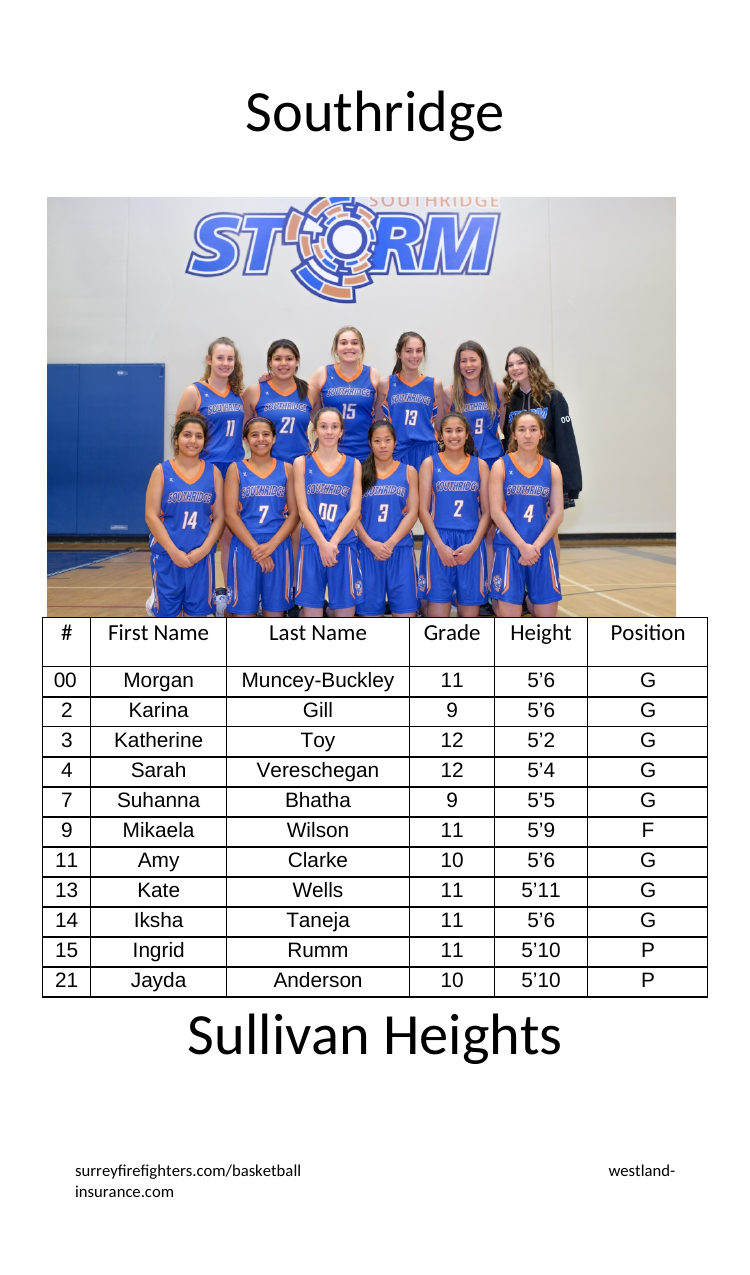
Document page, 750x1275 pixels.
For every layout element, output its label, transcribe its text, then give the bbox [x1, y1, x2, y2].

table_cell Vereschegan [227, 758, 409, 786]
table_cell 5’10 [495, 938, 587, 966]
table_cell 11 [43, 848, 90, 876]
text Sullivan Heights [75, 998, 675, 1069]
table_cell Ingrid [91, 938, 226, 966]
table_header [227, 618, 409, 666]
table_cell 9 [410, 788, 494, 816]
table_header [91, 618, 226, 666]
table_cell G [588, 788, 707, 816]
table_cell 10 [410, 848, 494, 876]
table_cell 11 [410, 667, 494, 696]
table_cell 3 [43, 727, 90, 756]
table_header [588, 618, 707, 666]
table_cell 7 [43, 788, 90, 816]
table_cell 5’2 [495, 727, 587, 756]
table_cell G [588, 698, 707, 726]
table_cell Rumm [227, 938, 409, 966]
table_cell 00 [43, 667, 90, 696]
table_cell 12 [410, 727, 494, 756]
table_cell 13 [43, 878, 90, 906]
table_cell 11 [410, 938, 494, 966]
table_cell 5’5 [495, 788, 587, 816]
table_header [410, 618, 494, 666]
text Southridge [75, 75, 675, 146]
table_cell G [588, 878, 707, 906]
table_cell 4 [43, 758, 90, 786]
table_cell Taneja [227, 908, 409, 936]
table_cell 21 [43, 968, 90, 996]
table_cell Wilson [227, 818, 409, 846]
table_cell Jayda [91, 968, 226, 996]
table_cell 2 [43, 698, 90, 726]
table_cell Gill [227, 698, 409, 726]
table_cell G [588, 758, 707, 786]
table_cell 5’6 [495, 698, 587, 726]
table_cell P [588, 938, 707, 966]
picture [47, 197, 677, 617]
table_cell Wells [227, 878, 409, 906]
table_cell 10 [410, 968, 494, 996]
table_cell Amy [91, 848, 226, 876]
table_cell Morgan [91, 667, 226, 696]
table_cell 5’4 [495, 758, 587, 786]
table_cell Suhanna [91, 788, 226, 816]
table_cell Clarke [227, 848, 409, 876]
table_cell Katherine [91, 727, 226, 756]
table_cell Mikaela [91, 818, 226, 846]
table_cell 5’6 [495, 848, 587, 876]
table_cell Sarah [91, 758, 226, 786]
table_cell 5’11 [495, 878, 587, 906]
table_cell 11 [410, 878, 494, 906]
table_cell Iksha [91, 908, 226, 936]
table_header [43, 618, 90, 666]
table_cell 14 [43, 908, 90, 936]
table_cell Toy [227, 727, 409, 756]
table_cell 5’6 [495, 667, 587, 696]
table_cell Karina [91, 698, 226, 726]
table_cell 9 [410, 698, 494, 726]
table_cell Anderson [227, 968, 409, 996]
table_cell G [588, 848, 707, 876]
table_cell Muncey-Buckley [227, 667, 409, 696]
table_cell G [588, 727, 707, 756]
table_cell 9 [43, 818, 90, 846]
table_cell Kate [91, 878, 226, 906]
table_cell 15 [43, 938, 90, 966]
table_cell 12 [410, 758, 494, 786]
table_header [495, 618, 587, 666]
table_cell G [588, 667, 707, 696]
table_cell 5’9 [495, 818, 587, 846]
table_cell P [588, 968, 707, 996]
table_cell 5’6 [495, 908, 587, 936]
table_cell F [588, 818, 707, 846]
table_cell Bhatha [227, 788, 409, 816]
table_cell 11 [410, 818, 494, 846]
table_cell G [588, 908, 707, 936]
table_cell 11 [410, 908, 494, 936]
table_cell 5’10 [495, 968, 587, 996]
